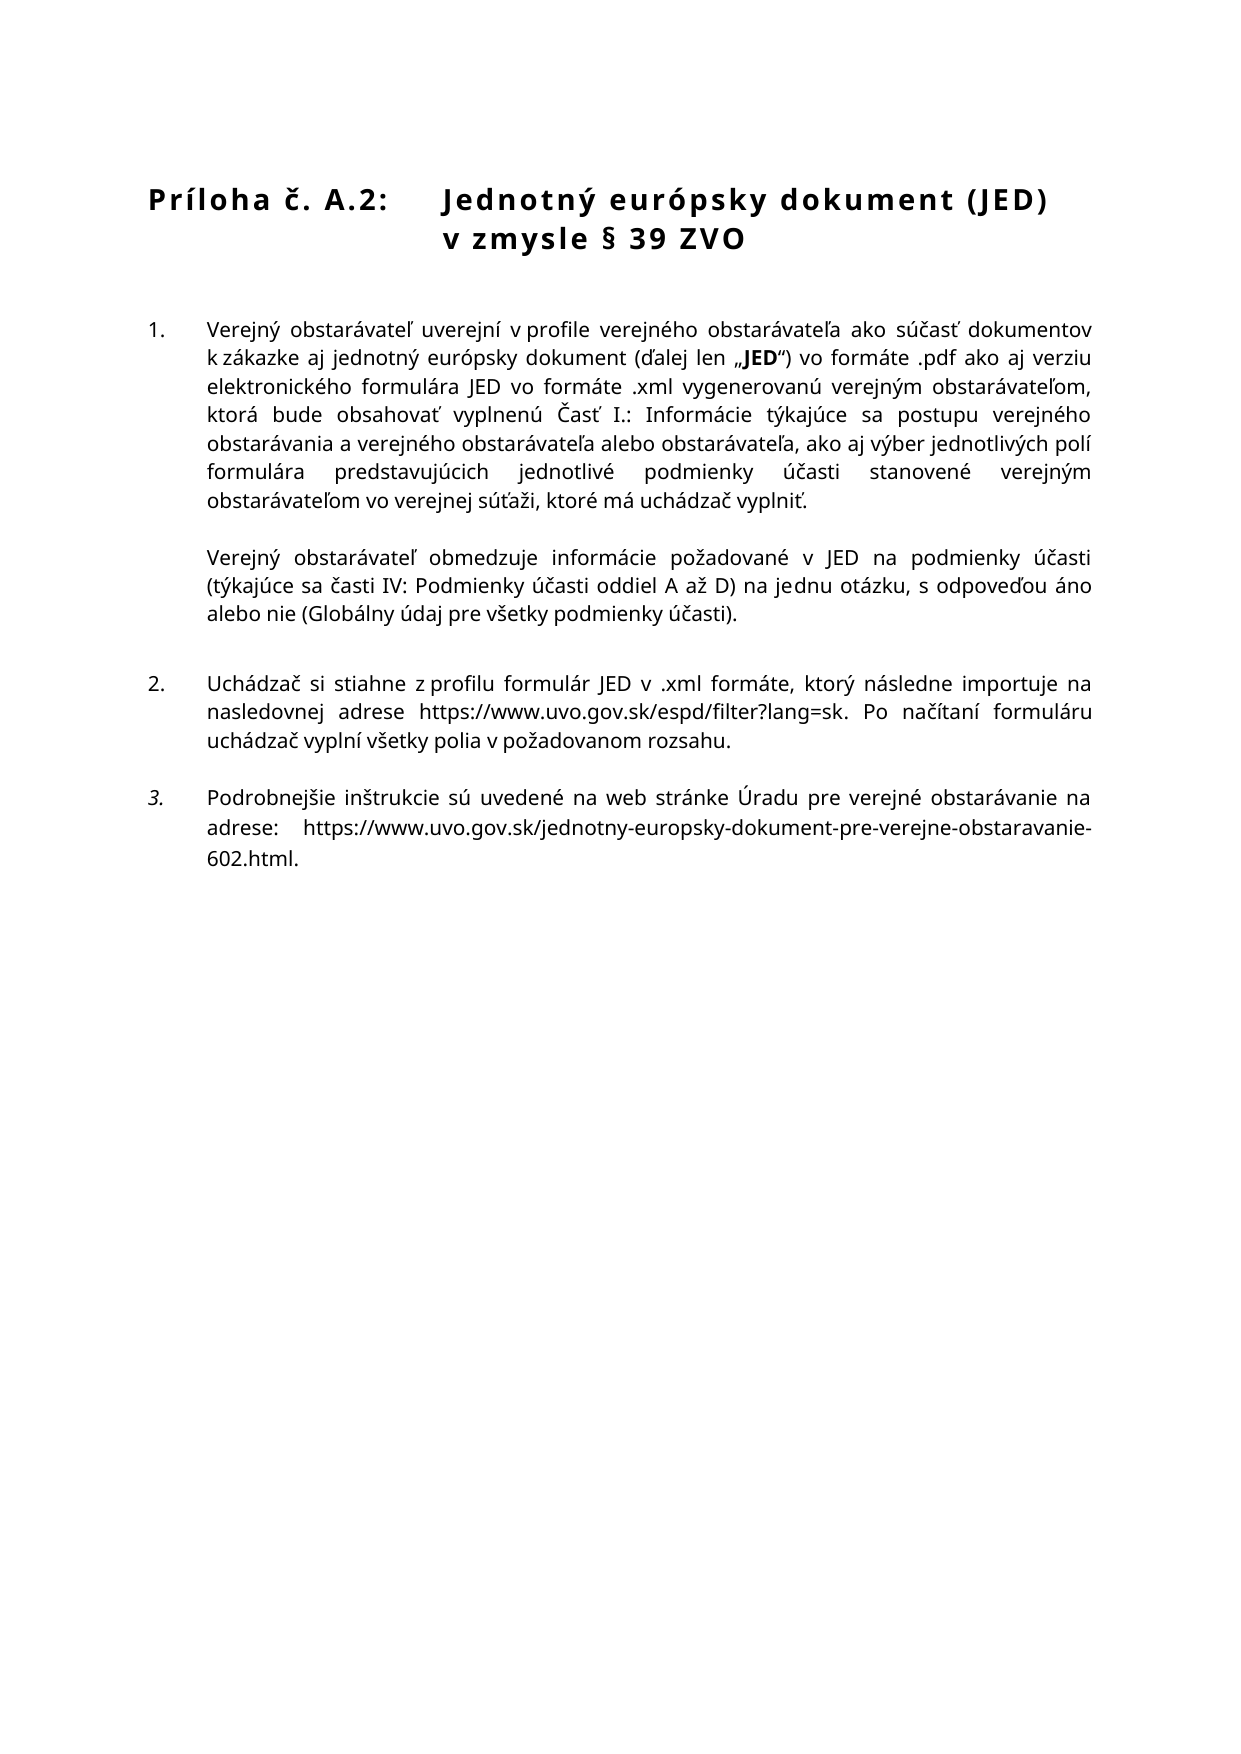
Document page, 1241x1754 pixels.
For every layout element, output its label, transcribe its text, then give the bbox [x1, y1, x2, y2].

subtitle Verejný obstarávateľ obmedzuje informácie požadované v JED na podmienky účasti (týkajúce sa časti IV: Podmienky účasti oddiel A až D) na jednu otázku, s odpoveďou áno alebo nie (Globálny údaj pre všetky podmienky účasti). [207, 543, 1093, 628]
text Príloha č. A.2: Jednotný európsky dokument (JED) v zmysle § 39 ZVO [148, 179, 1093, 258]
list Verejný obstarávateľ uverejní v profile verejného obstarávateľa ako súčasť dokumentov k zákazke aj jednotný európsky dokument (ďalej len „JED“) vo formáte .pdf ako aj verziu elektronického formulára JED vo formáte .xml vygenerovanú verejným obstarávateľom, ktorá bude obsahovať vyplnenú Časť I.: Informácie týkajúce sa postupu verejného obstarávania a verejného obstarávateľa alebo obstarávateľa, ako aj výber jednotlivých polí formulára predstavujúcich jednotlivé podmienky účasti stanovené verejným obstarávateľom vo verejnej súťaži, ktoré má uchádzač vyplniť. [148, 315, 1093, 514]
list Podrobnejšie inštrukcie sú uvedené na web stránke Úradu pre verejné obstarávanie na adrese: https://www.uvo.gov.sk/jednotny-europsky-dokument-pre-verejne-obstaravanie-602.html. [148, 783, 1093, 872]
list Uchádzač si stiahne z profilu formulár JED v .xml formáte, ktorý následne importuje na nasledovnej adrese https://www.uvo.gov.sk/espd/filter?lang=sk. Po načítaní formuláru uchádzač vyplní všetky polia v požadovanom rozsahu. [148, 669, 1093, 754]
